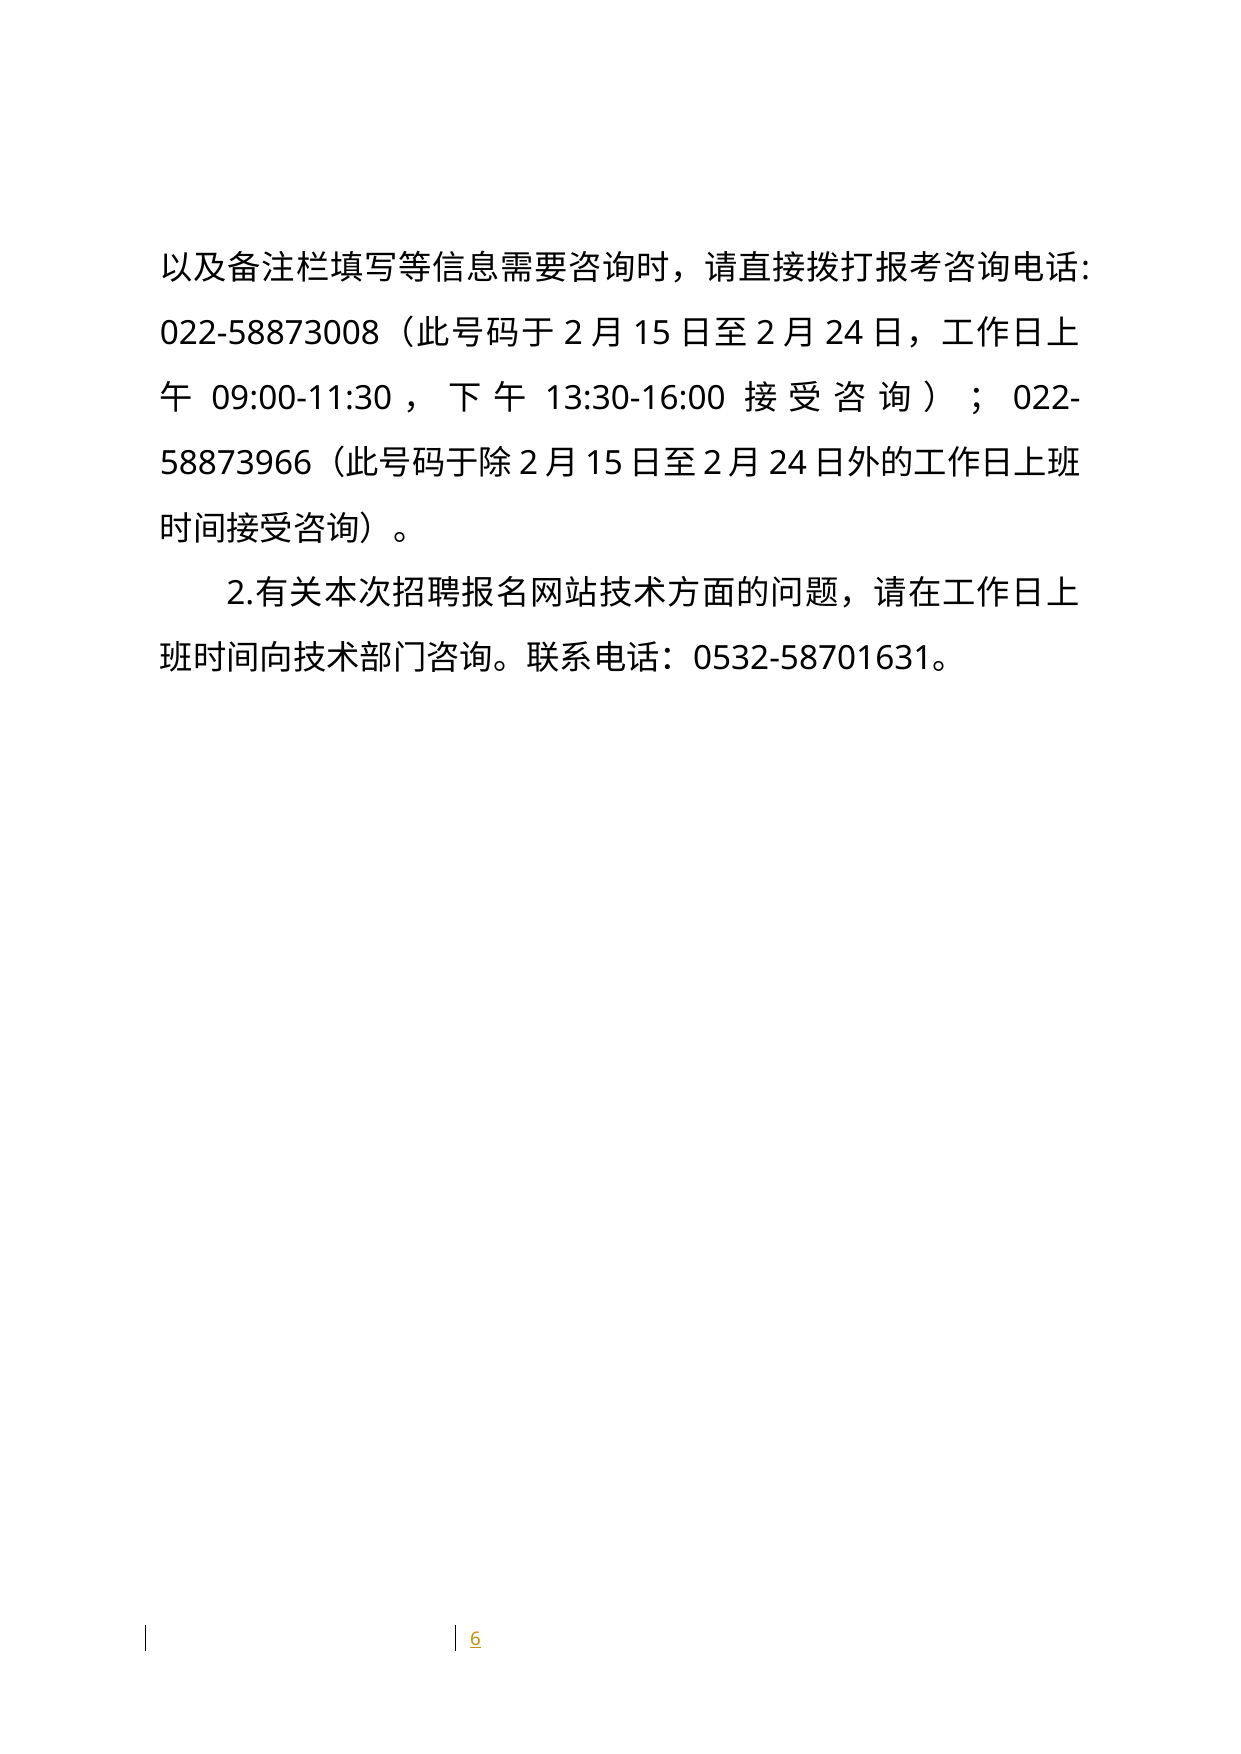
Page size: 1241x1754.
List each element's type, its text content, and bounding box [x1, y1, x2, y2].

text 2.有关本次招聘报名网站技术方面的问题，请在工作日上班时间向技术部门咨询。联系电话：0532-58701631。 [159, 558, 1081, 688]
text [159, 233, 1081, 558]
